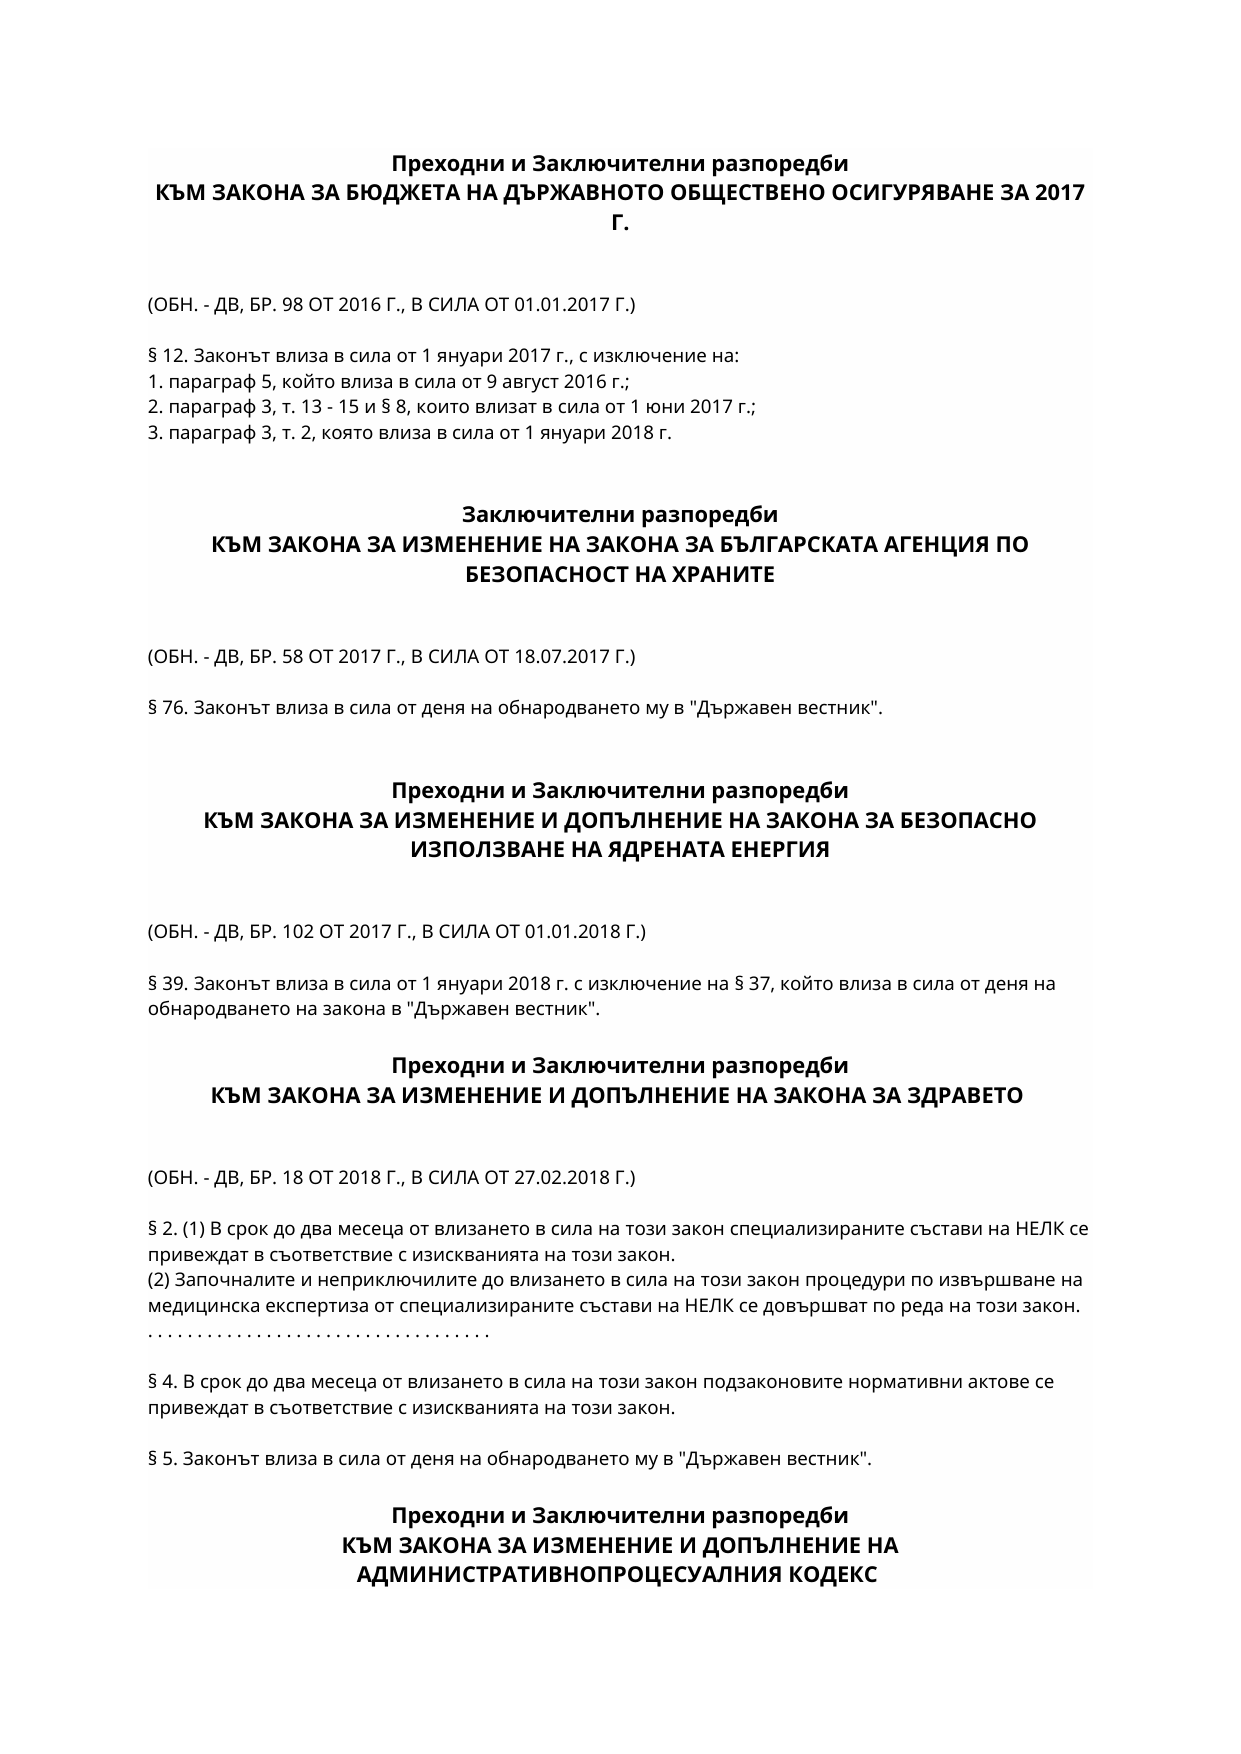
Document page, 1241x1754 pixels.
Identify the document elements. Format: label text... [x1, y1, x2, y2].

text 1. параграф 5, който влиза в сила от 9 август 2016 г.; [148, 368, 1093, 394]
text (2) Започналите и неприключилите до влизането в сила на този закон процедури по извършване на медицинска експертиза от специализираните състави на НЕЛК се довършват по реда на този закон. [148, 1266, 1093, 1317]
text § 12. Законът влиза в сила от 1 януари 2017 г., с изключение на: [148, 343, 1093, 368]
text Преходни и Заключителни разпоредби КЪМ ЗАКОНА ЗА ИЗМЕНЕНИЕ И ДОПЪЛНЕНИЕ НА ЗАКОНА ЗА ЗДРАВЕТО [148, 1050, 1093, 1110]
text Преходни и Заключителни разпоредби КЪМ ЗАКОНА ЗА ИЗМЕНЕНИЕ И ДОПЪЛНЕНИЕ НА АДМИНИСТРАТИВНОПРОЦЕСУАЛНИЯ КОДЕКС [148, 1500, 1093, 1589]
text § 39. Законът влиза в сила от 1 януари 2018 г. с изключение на § 37, който влиза в сила от деня на обнародването на закона в "Държавен вестник". [148, 970, 1093, 1021]
text § 4. В срок до два месеца от влизането в сила на този закон подзаконовите нормативни актове се привеждат в съответствие с изискванията на този закон. [148, 1368, 1093, 1419]
text 3. параграф 3, т. 2, която влиза в сила от 1 януари 2018 г. [148, 419, 1093, 445]
text 2. параграф 3, т. 13 - 15 и § 8, които влизат в сила от 1 юни 2017 г.; [148, 394, 1093, 419]
text § 2. (1) В срок до два месеца от влизането в сила на този закон специализираните състави на НЕЛК се привеждат в съответствие с изискванията на този закон. [148, 1215, 1093, 1266]
text § 76. Законът влиза в сила от деня на обнародването му в "Държавен вестник". [148, 694, 1093, 720]
text Преходни и Заключителни разпоредби КЪМ ЗАКОНА ЗА ИЗМЕНЕНИЕ И ДОПЪЛНЕНИЕ НА ЗАКОНА ЗА БЕЗОПАСНО ИЗПОЛЗВАНЕ НА ЯДРЕНАТА ЕНЕРГИЯ [148, 775, 1093, 864]
text § 5. Законът влиза в сила от деня на обнародването му в "Държавен вестник". [148, 1445, 1093, 1471]
text (ОБН. - ДВ, БР. 102 ОТ 2017 Г., В СИЛА ОТ 01.01.2018 Г.) [148, 919, 1093, 944]
text Преходни и Заключителни разпоредби КЪМ ЗАКОНА ЗА БЮДЖЕТА НА ДЪРЖАВНОТО ОБЩЕСТВЕНО ОСИГУРЯВАНЕ ЗА 2017 Г. [148, 148, 1093, 237]
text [148, 292, 1093, 317]
text . . . . . . . . . . . . . . . . . . . . . . . . . . . . . . . . . . . [148, 1317, 1093, 1343]
text (ОБН. - ДВ, БР. 18 ОТ 2018 Г., В СИЛА ОТ 27.02.2018 Г.) [148, 1164, 1093, 1190]
text Заключителни разпоредби КЪМ ЗАКОНА ЗА ИЗМЕНЕНИЕ НА ЗАКОНА ЗА БЪЛГАРСКАТА АГЕНЦИЯ ПО БЕЗОПАСНОСТ НА ХРАНИТЕ [148, 499, 1093, 589]
text (ОБН. - ДВ, БР. 58 ОТ 2017 Г., В СИЛА ОТ 18.07.2017 Г.) [148, 643, 1093, 669]
